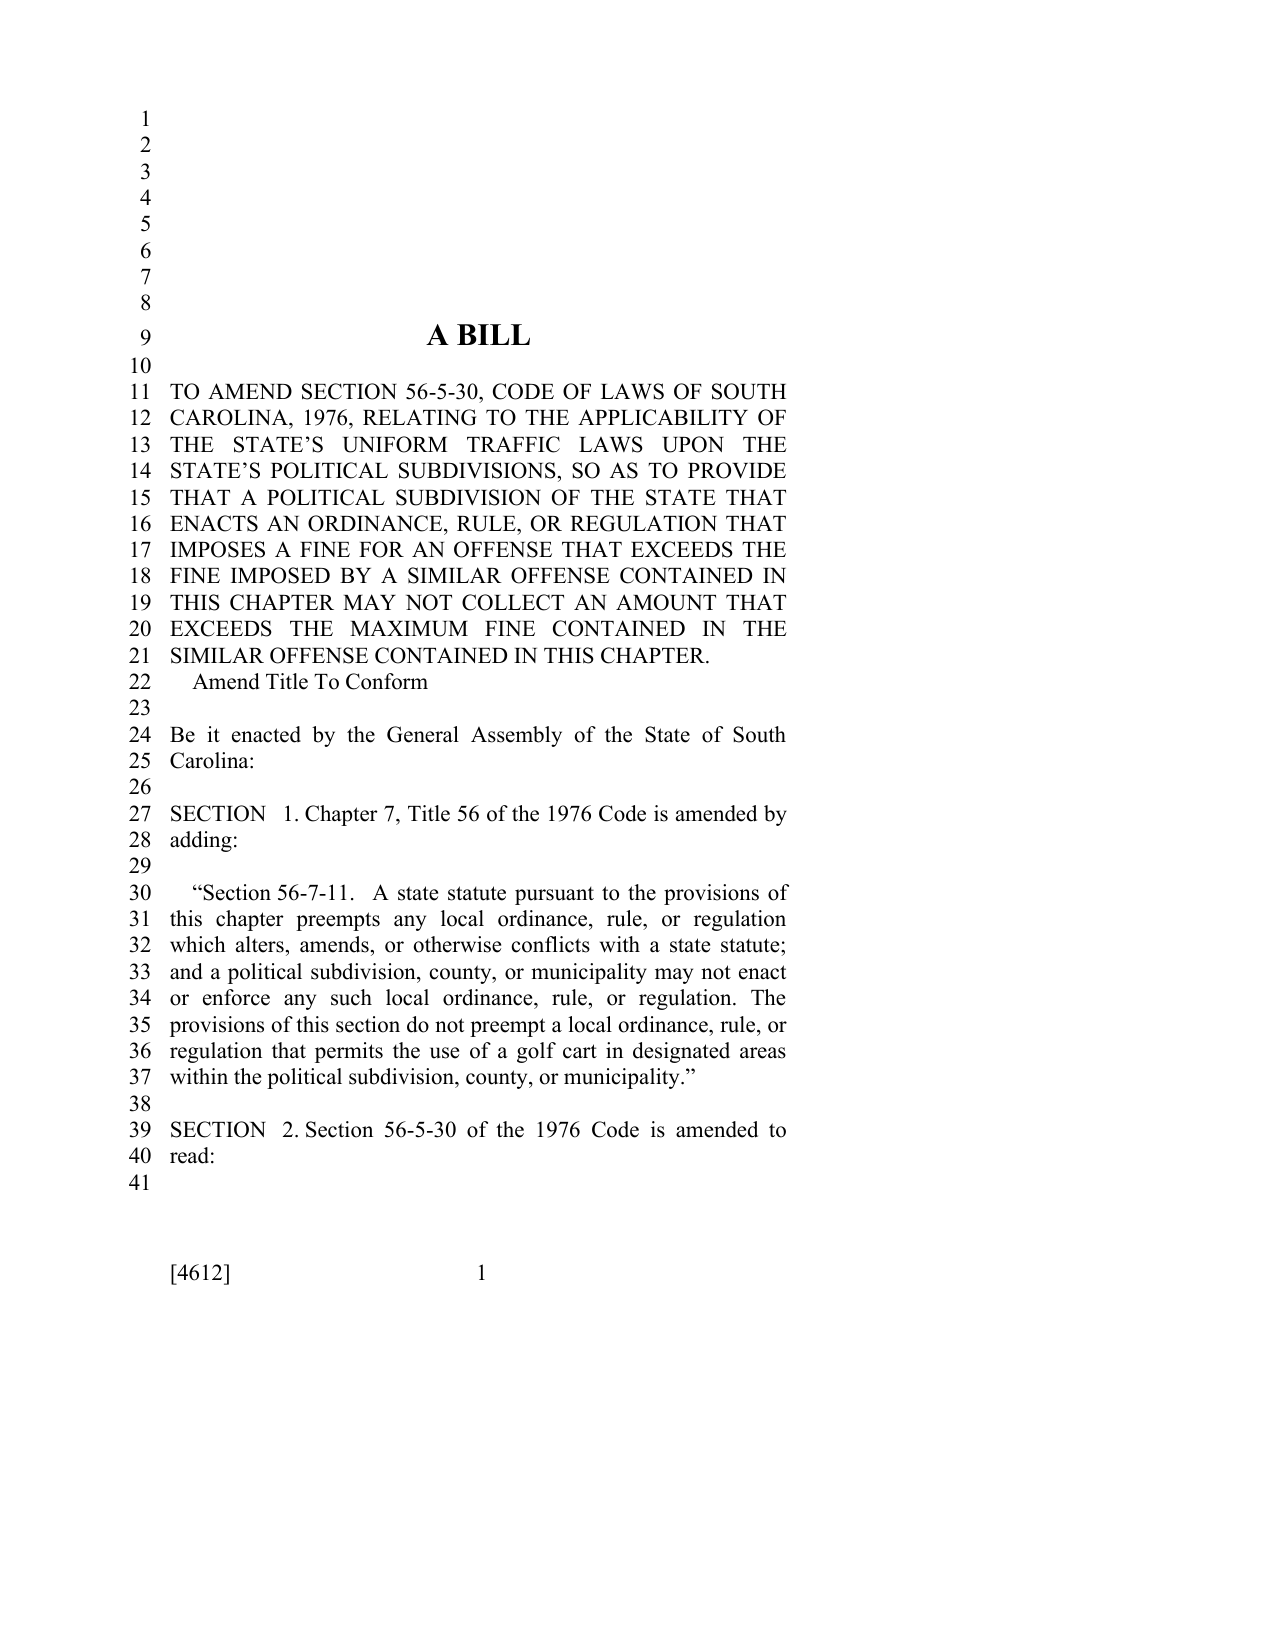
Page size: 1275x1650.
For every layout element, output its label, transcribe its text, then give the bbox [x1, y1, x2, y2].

text SECTION 2. Section 56-5-30 of the 1976 Code is amended to read: [169, 1116, 787, 1169]
text SECTION 1. Chapter 7, Title 56 of the 1976 Code is amended by adding: [169, 800, 787, 852]
text Amend Title To Conform [169, 668, 787, 694]
text “Section 56-7-11. A state statute pursuant to the provisions of this chapter preempts any local ordinance, rule, or regulation which alters, amends, or otherwise conflicts with a state statute; and a political subdivision, county, or municipality may not enact or enforce any such local ordinance, rule, or regulation. The provisions of this section do not preempt a local ordinance, rule, or regulation that permits the use of a golf cart in designated areas within the political subdivision, county, or municipality.” [169, 879, 787, 1090]
text TO AMEND SECTION 56-5-30, CODE OF LAWS OF SOUTH CAROLINA, 1976, RELATING TO THE APPLICABILITY OF THE STATE’S UNIFORM TRAFFIC LAWS UPON THE STATE’S POLITICAL SUBDIVISIONS, SO AS TO PROVIDE THAT A POLITICAL SUBDIVISION OF THE STATE THAT ENACTS AN ORDINANCE, RULE, OR REGULATION THAT IMPOSES A FINE FOR AN OFFENSE THAT EXCEEDS THE FINE IMPOSED BY A SIMILAR OFFENSE CONTAINED IN THIS CHAPTER MAY NOT COLLECT AN AMOUNT THAT EXCEEDS THE MAXIMUM FINE CONTAINED IN THE SIMILAR OFFENSE CONTAINED IN THIS CHAPTER. [169, 378, 787, 668]
text A BILL [169, 316, 787, 352]
text Be it enacted by the General Assembly of the State of South Carolina: [169, 721, 787, 773]
